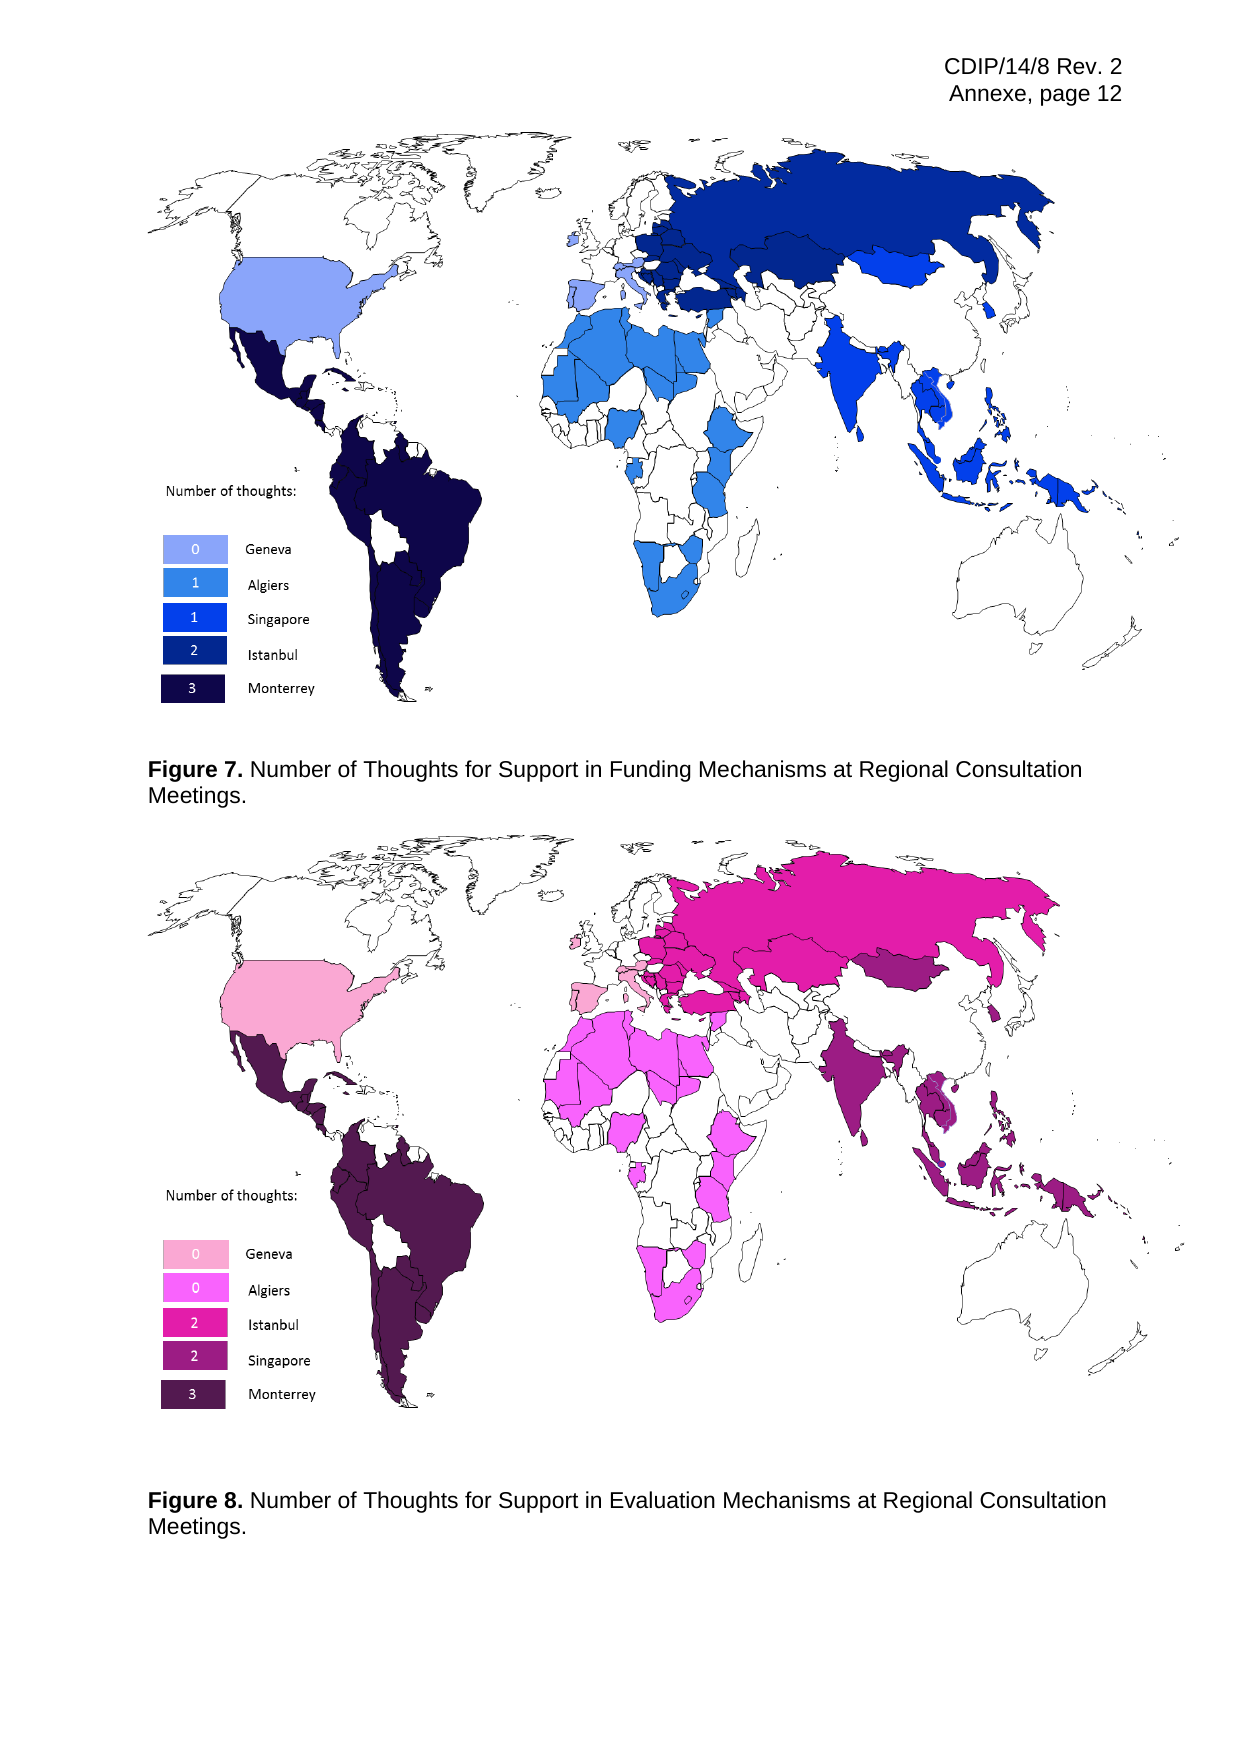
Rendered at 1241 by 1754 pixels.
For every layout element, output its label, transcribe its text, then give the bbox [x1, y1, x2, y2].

text Figure 7. Number of Thoughts for Support in Funding Mechanisms at Regional Consultation Meetings. [148, 756, 1122, 809]
picture [147, 132, 1179, 707]
text Figure 8. Number of Thoughts for Support in Evaluation Mechanisms at Regional Consultation Meetings. [148, 1487, 1122, 1539]
picture [147, 835, 1185, 1413]
